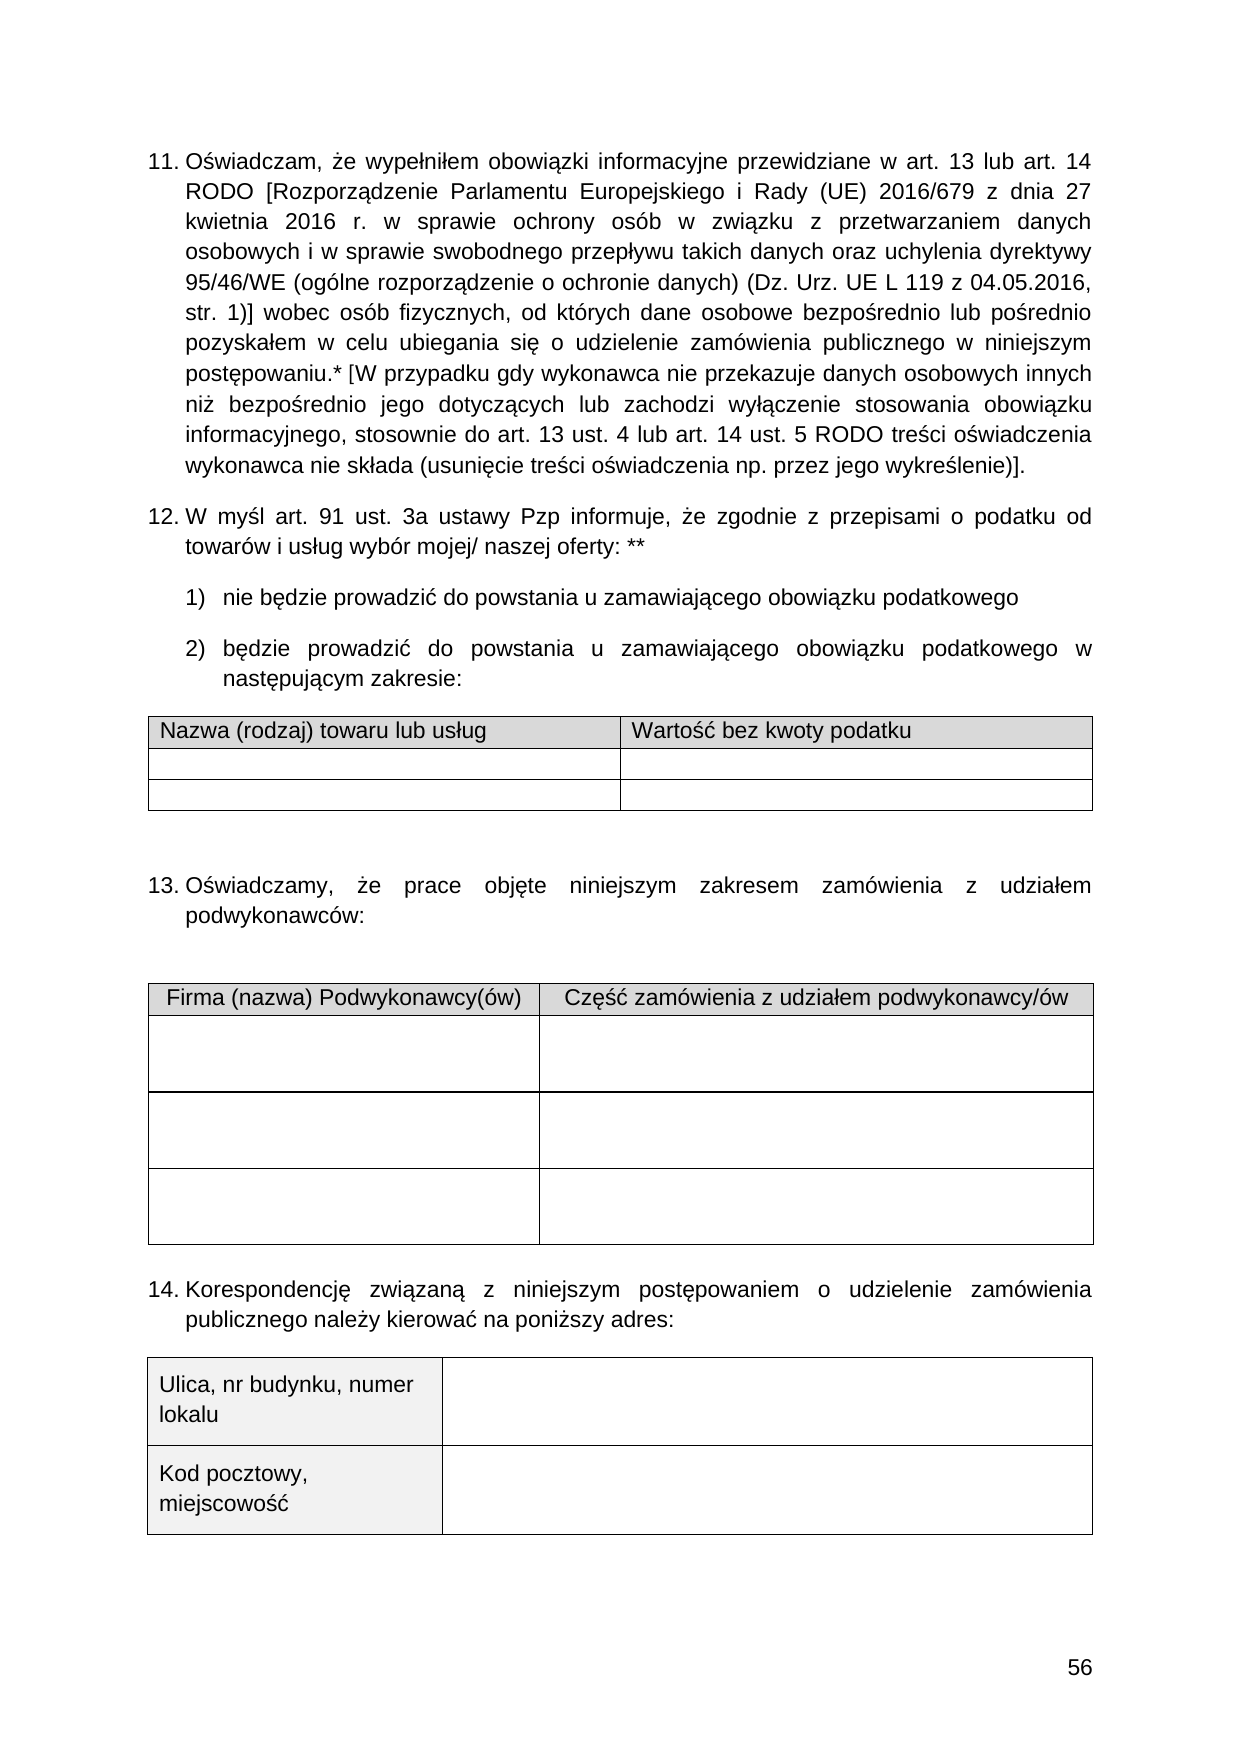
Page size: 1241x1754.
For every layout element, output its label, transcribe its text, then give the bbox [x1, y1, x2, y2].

table_header Firma (nazwa) Podwykonawcy(ów) [149, 984, 539, 1015]
table_cell [540, 1016, 1093, 1091]
table_cell Kod pocztowy, miejscowość [148, 1446, 442, 1534]
table_cell [443, 1446, 1092, 1534]
list Oświadczam, że wypełniłem obowiązki informacyjne przewidziane w art. 13 lub art. 14 RODO [Rozporządzenie Parlamentu Europejskiego i Rady (UE) 2016/679 z dnia 27 kwietnia 2016 r. w sprawie ochrony osób w związku z przetwarzaniem danych osobowych i w sprawie swobodnego przepływu takich danych oraz uchylenia dyrektywy 95/46/WE (ogólne rozporządzenie o ochronie danych) (Dz. Urz. UE L 119 z 04.05.2016, str. 1)] wobec osób fizycznych, od których dane osobowe bezpośrednio lub pośrednio pozyskałem w celu ubiegania się o udzielenie zamówienia publicznego w niniejszym postępowaniu.* [W przypadku gdy wykonawca nie przekazuje danych osobowych innych niż bezpośrednio jego dotyczących lub zachodzi wyłączenie stosowania obowiązku informacyjnego, stosownie do art. 13 ust. 4 lub art. 14 ust. 5 RODO treści oświadczenia wykonawca nie składa (usunięcie treści oświadczenia np. przez jego wykreślenie)]. [148, 148, 1093, 478]
list nie będzie prowadzić do powstania u zamawiającego obowiązku podatkowego [185, 584, 1093, 610]
list Korespondencję związaną z niniejszym postępowaniem o udzielenie zamówienia publicznego należy kierować na poniższy adres: [148, 1276, 1093, 1332]
list W myśl art. 91 ust. 3a ustawy Pzp informuje, że zgodnie z przepisami o podatku od towarów i usług wybór mojej/ naszej oferty: ** [148, 503, 1093, 559]
table_cell [621, 780, 1092, 810]
table_cell [540, 1169, 1093, 1244]
table_header [443, 1358, 1092, 1445]
table_cell [540, 1093, 1093, 1168]
table_cell [149, 1093, 539, 1168]
table_header Część zamówienia z udziałem podwykonawcy/ów [540, 984, 1093, 1015]
table_cell [149, 1016, 539, 1091]
table_cell [149, 1169, 539, 1244]
table_header Ulica, nr budynku, numer lokalu [148, 1358, 442, 1445]
table_header Wartość bez kwoty podatku [621, 717, 1092, 748]
table_header Nazwa (rodzaj) towaru lub usług [149, 717, 620, 748]
table_cell [621, 749, 1092, 779]
table_cell [149, 780, 620, 810]
list Oświadczamy, że prace objęte niniejszym zakresem zamówienia z udziałem podwykonawców: [148, 872, 1093, 928]
table_cell [149, 749, 620, 779]
list będzie prowadzić do powstania u zamawiającego obowiązku podatkowego w następującym zakresie: [185, 635, 1093, 692]
